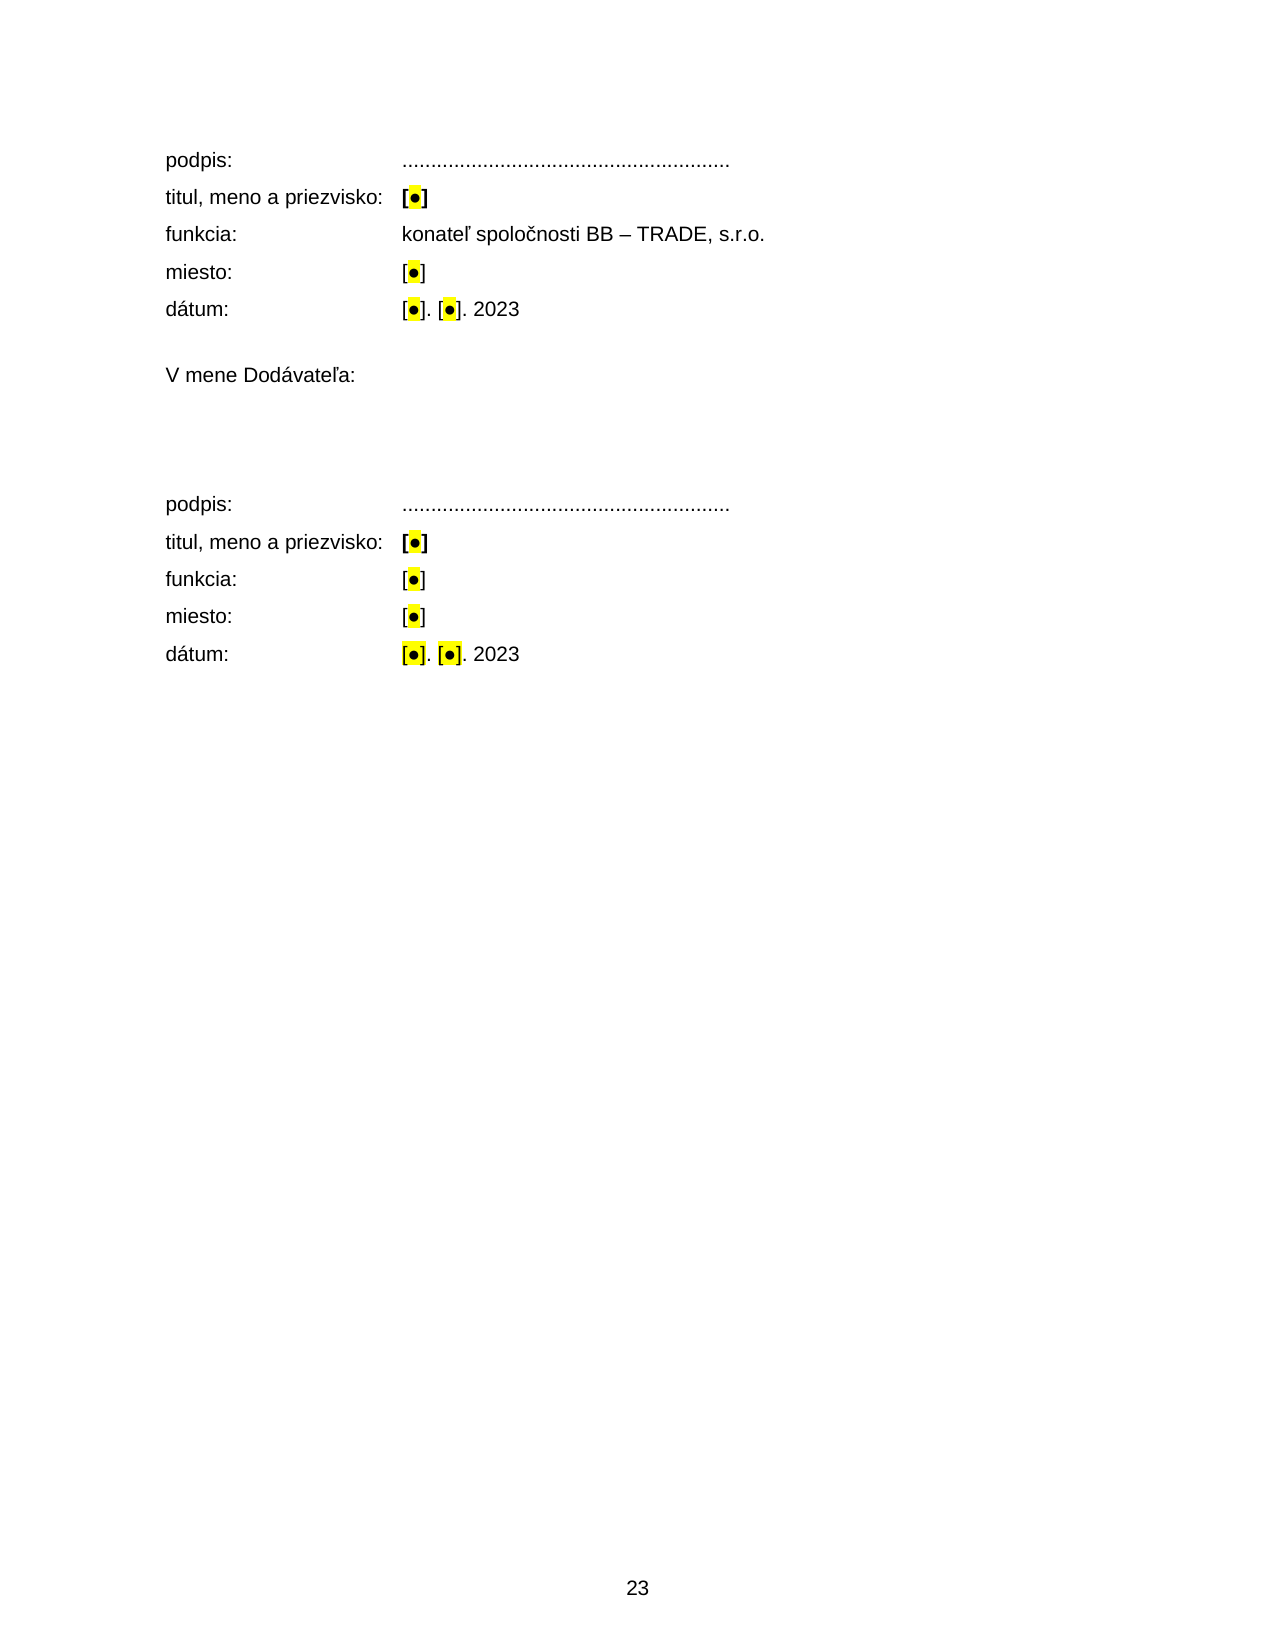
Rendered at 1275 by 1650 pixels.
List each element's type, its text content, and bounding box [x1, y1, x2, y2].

text titul, meno a priezvisko: [●] [165, 185, 409, 209]
text titul, meno a priezvisko: [●] [165, 529, 1109, 553]
text funkcia: [●] [165, 567, 408, 591]
text dátum: [●]. [●]. 2023 [165, 297, 408, 321]
text miesto: [●] [165, 604, 408, 628]
text dátum: [●]. [●]. 2023 [456, 297, 1109, 321]
text V mene Dodávateľa: [165, 363, 1109, 387]
text podpis: ......................................................... [165, 148, 1109, 172]
text miesto: [●] [420, 604, 1109, 628]
text podpis: ......................................................... [165, 492, 1109, 516]
text titul, meno a priezvisko: [●] [421, 185, 1109, 209]
text miesto: [●] [165, 259, 1109, 283]
text dátum: [●]. [●]. 2023 [462, 641, 1109, 665]
text funkcia: konateľ spoločnosti BB – TRADE, s.r.o. [165, 222, 1109, 246]
text funkcia: [●] [420, 567, 1109, 591]
text dátum: [●]. [●]. 2023 [165, 641, 402, 665]
